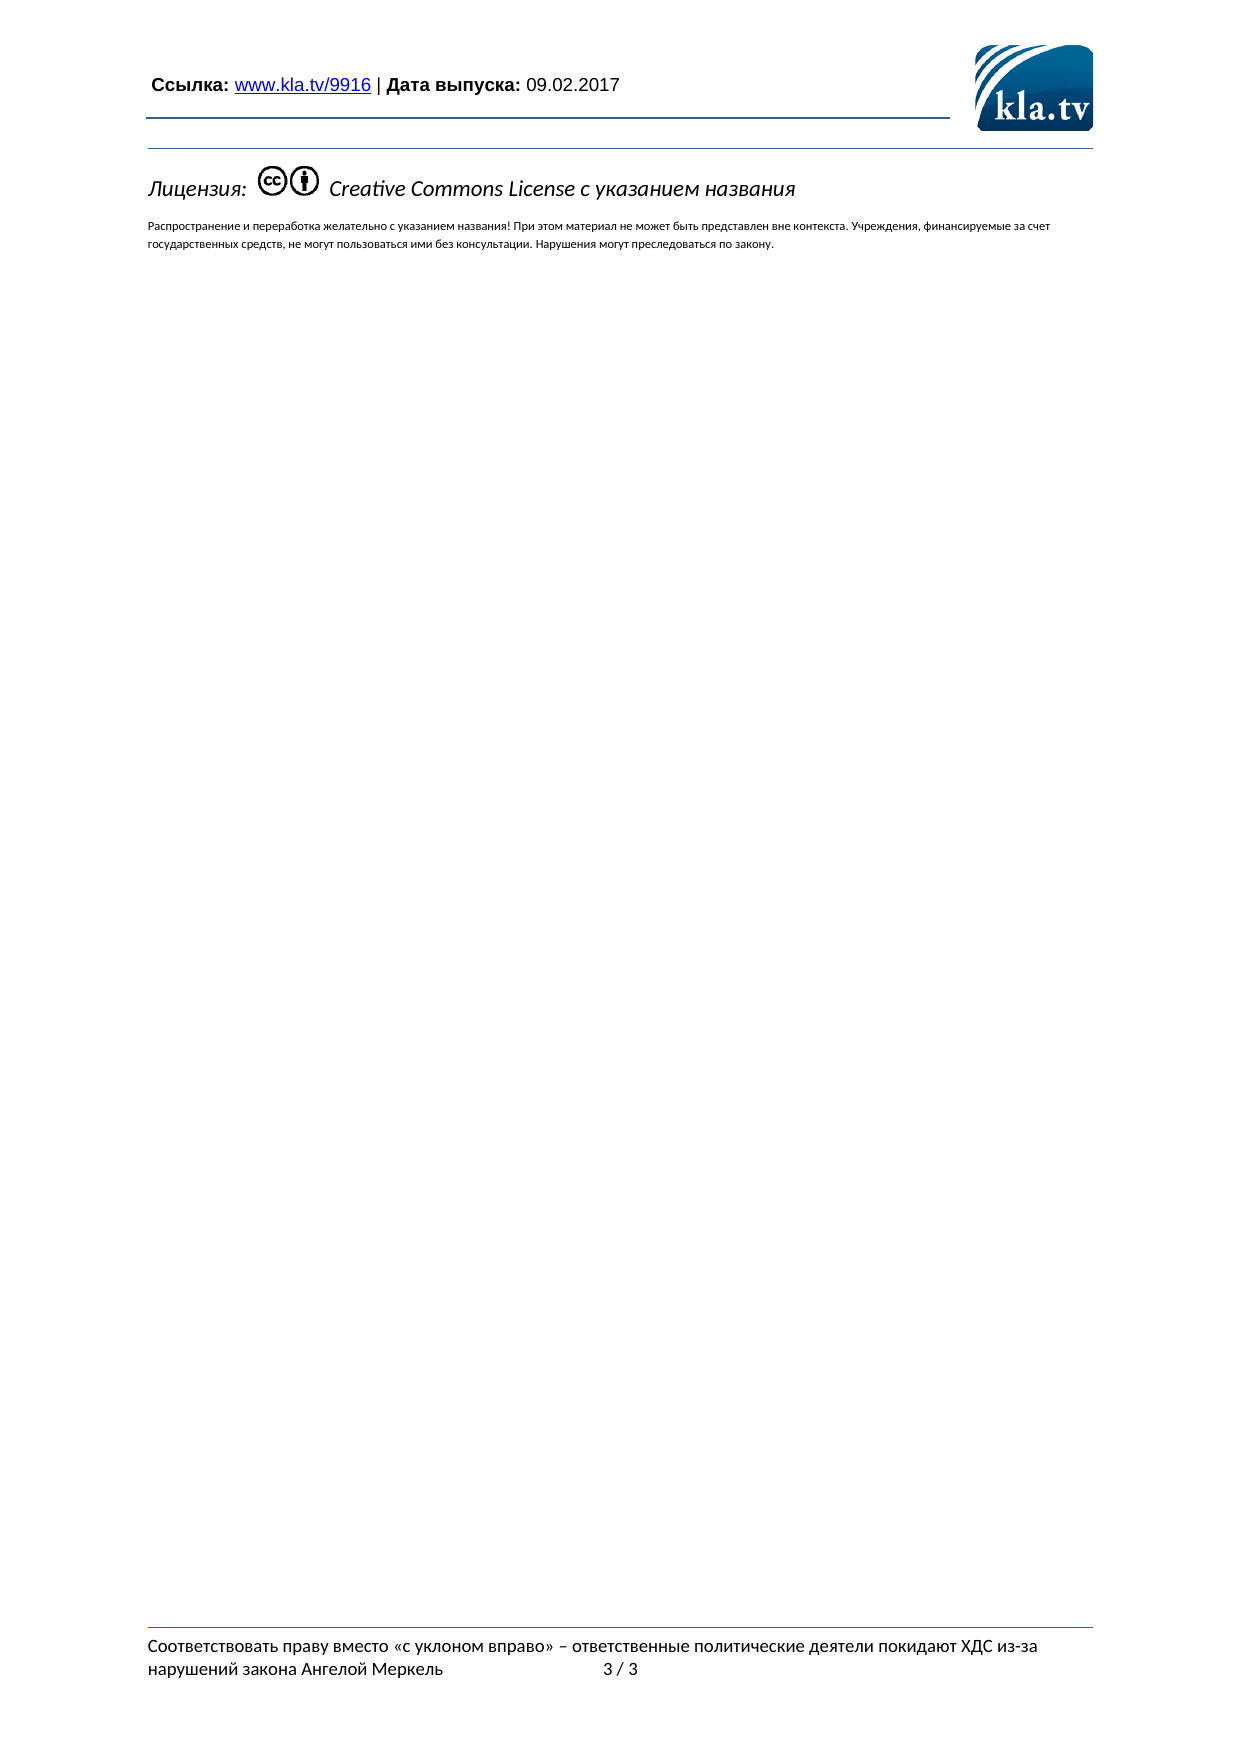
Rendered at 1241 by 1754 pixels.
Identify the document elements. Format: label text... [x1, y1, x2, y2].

text Лицензия: Creative Commons License с указанием названия [148, 149, 1093, 202]
text Распространение и переработка желательно с указанием названия! При этом материал не может быть представлен вне контекста. Учреждения, финансируемые за счет государственных средств, не могут пользоваться ими без консультации. Нарушения могут преследоваться по закону. [148, 218, 1093, 251]
